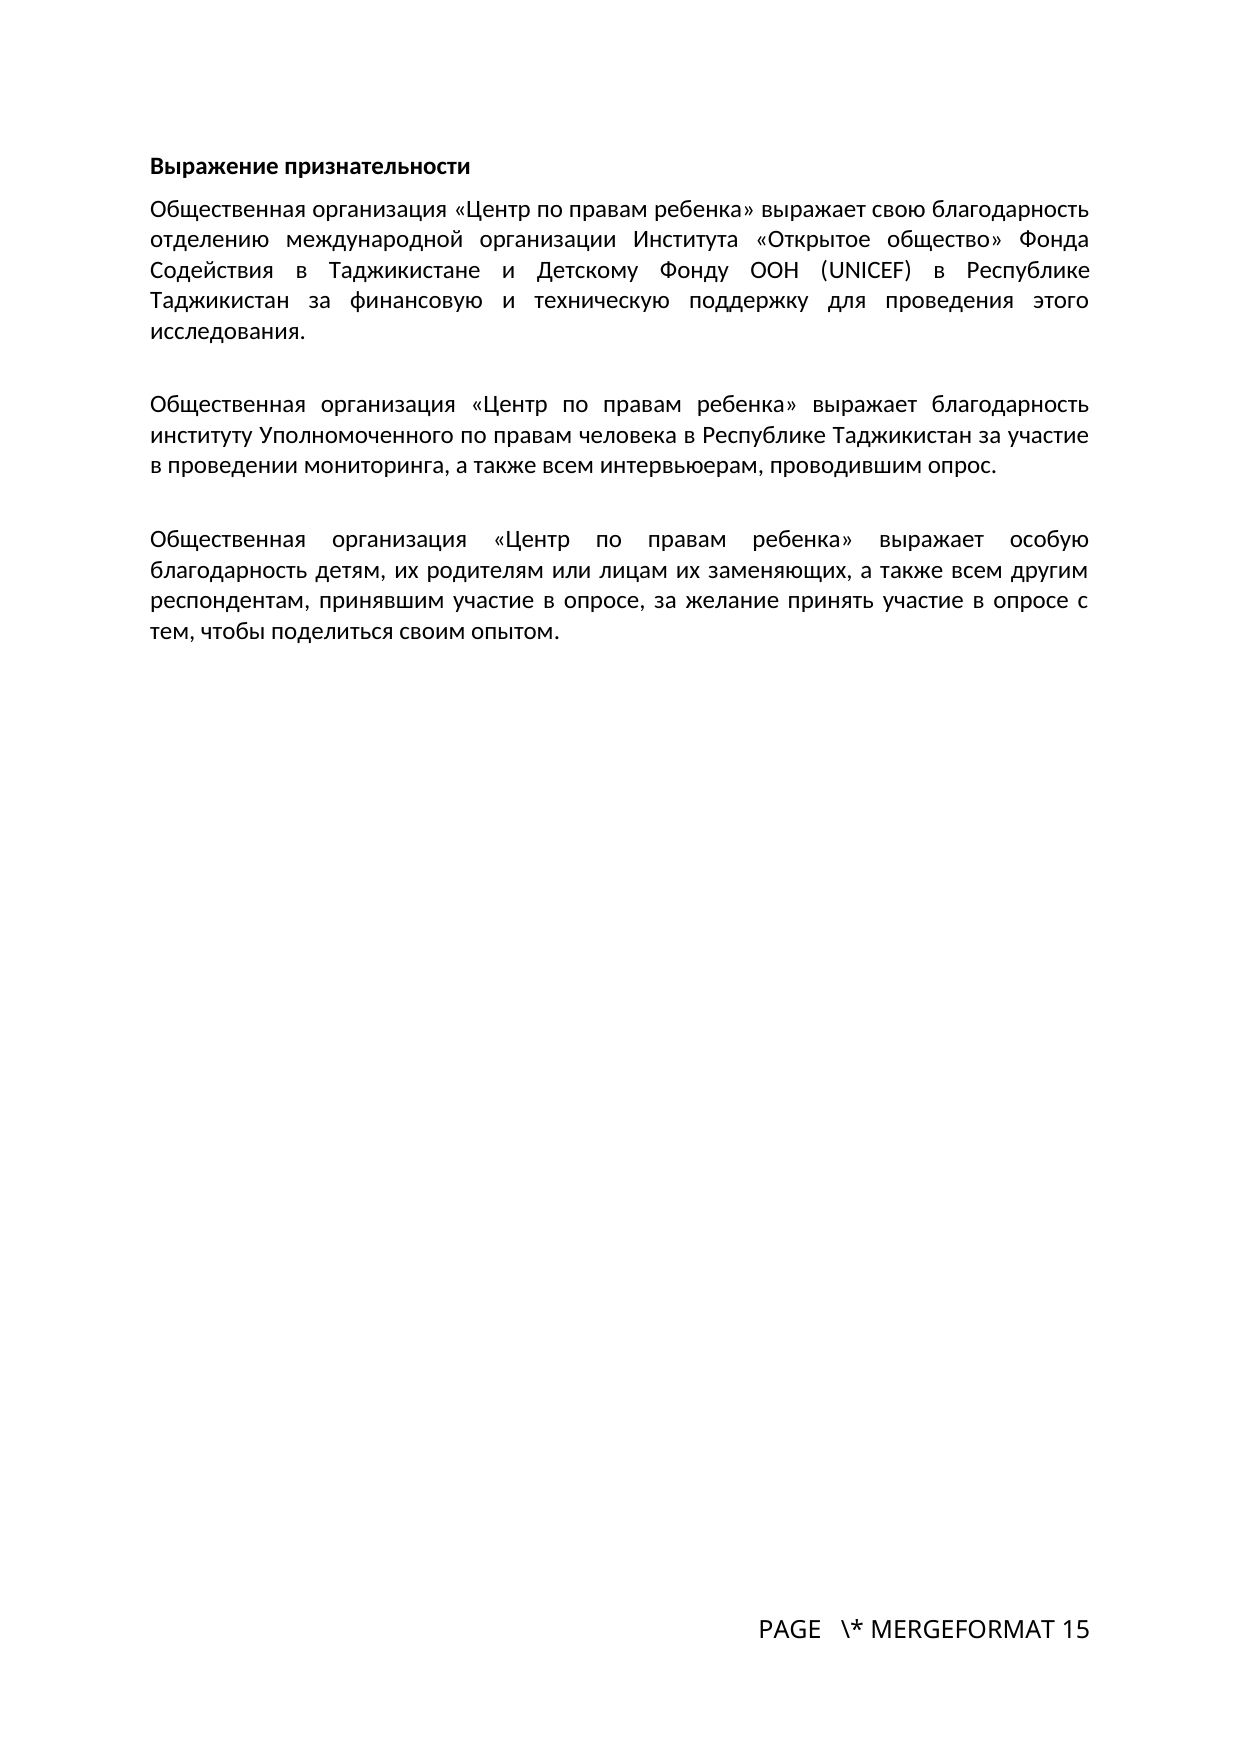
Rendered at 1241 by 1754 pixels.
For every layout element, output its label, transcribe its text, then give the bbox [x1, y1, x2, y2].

text Общественная организация «Центр по правам ребенка» выражает благодарность институту Уполномоченного по правам человека в Республике Таджикистан за участие в проведении мониторинга, а также всем интервьюерам, проводившим опрос. [150, 389, 1090, 480]
text Выражение признательности [150, 150, 1090, 181]
text Общественная организация «Центр по правам ребенка» выражает особую благодарность детям, их родителям или лицам их заменяющих, а также всем другим респондентам, принявшим участие в опросе, за желание принять участие в опросе с тем, чтобы поделиться своим опытом. [150, 523, 1090, 645]
text Общественная организация «Центр по правам ребенка» выражает свою благодарность отделению международной организации Института «Открытое общество» Фонда Содействия в Таджикистане и Детскому Фонду ООН (UNICEF) в Республике Таджикистан за финансовую и техническую поддержку для проведения этого исследования. [150, 193, 1090, 346]
